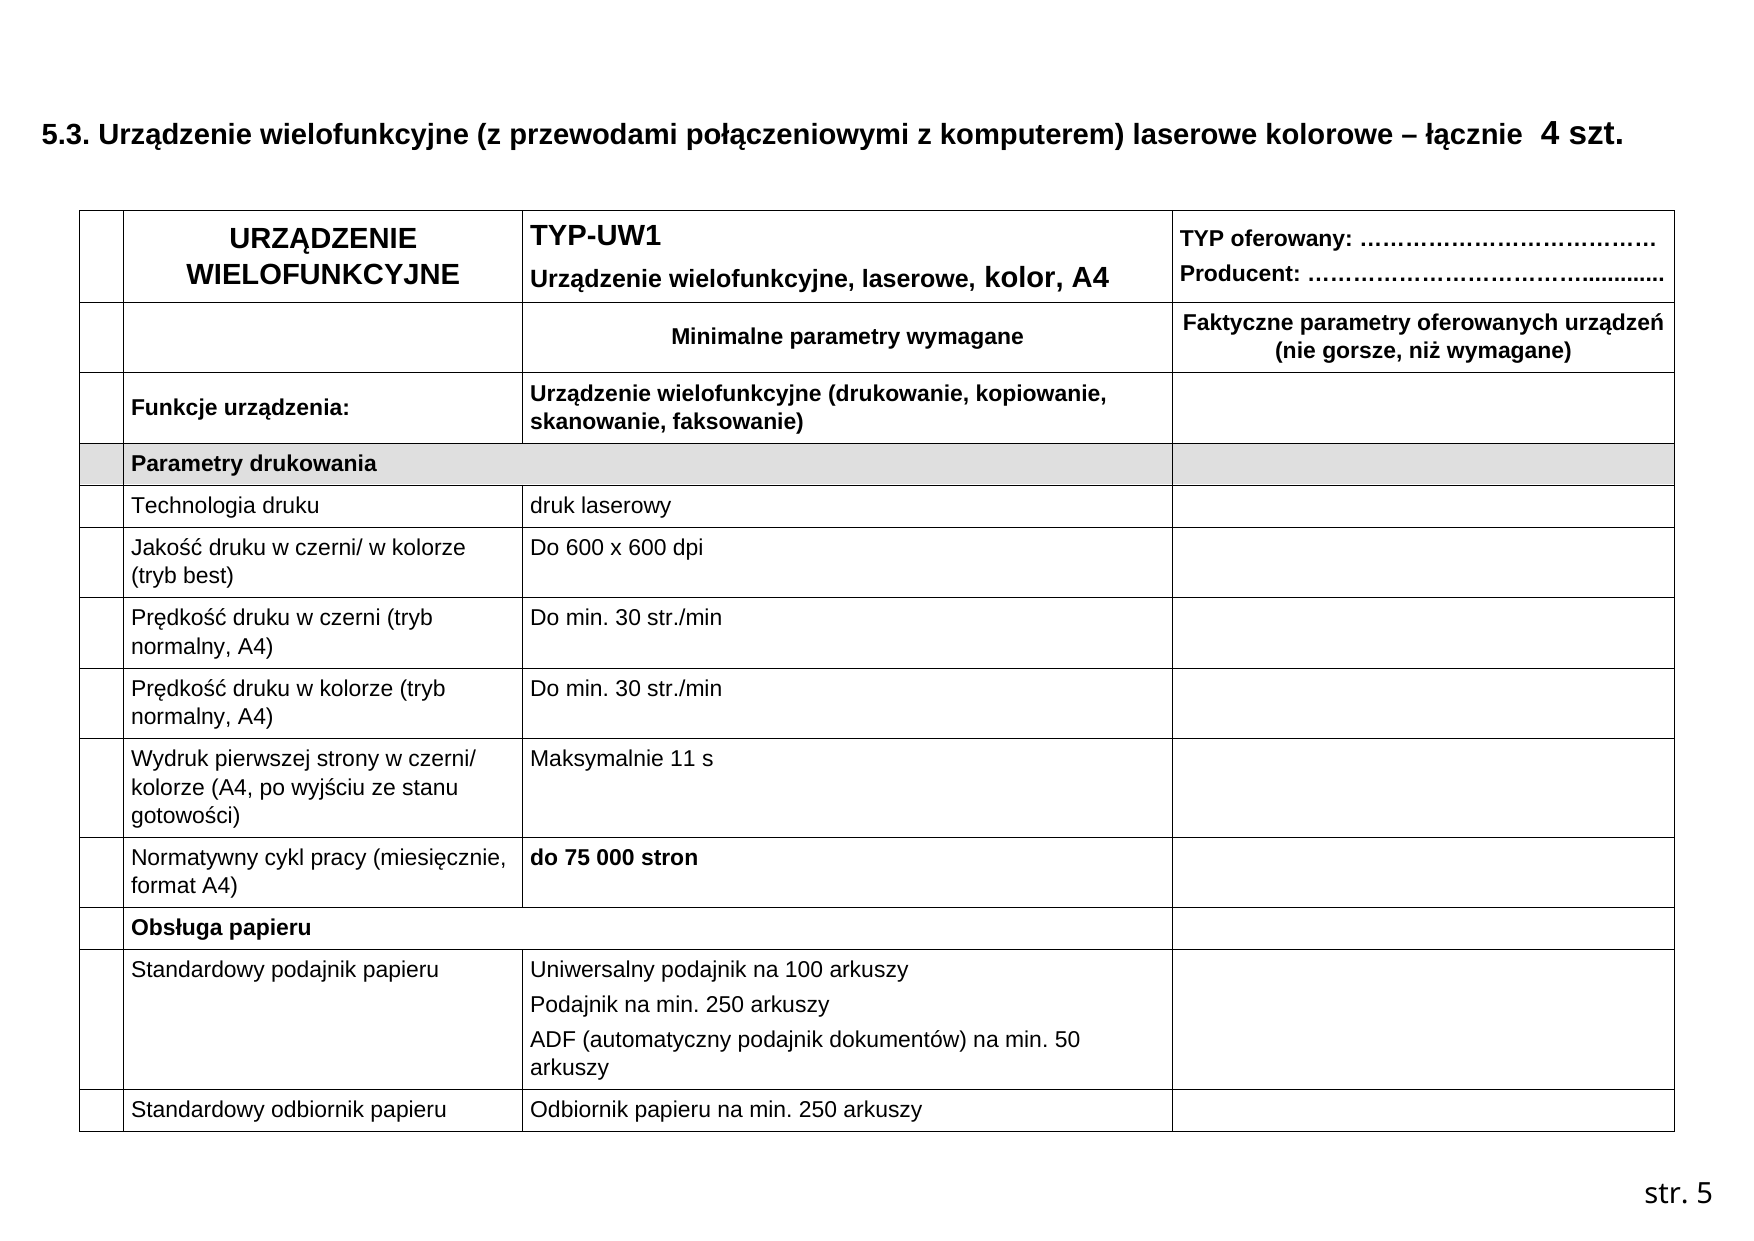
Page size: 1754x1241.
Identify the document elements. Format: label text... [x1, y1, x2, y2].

table_header TYP-UW1 Urządzenie wielofunkcyjne, laserowe, kolor, A4 [523, 211, 1172, 302]
table_cell [1173, 528, 1674, 597]
table_cell [80, 950, 123, 1089]
table_cell druk laserowy [523, 486, 1172, 527]
table_cell [1173, 1090, 1674, 1131]
table_cell [80, 486, 123, 527]
table_cell Obsługa papieru [124, 908, 1172, 949]
table_cell [124, 303, 522, 372]
table_cell Maksymalnie 11 s [523, 739, 1172, 837]
table_cell [1173, 444, 1674, 484]
table_cell [1173, 908, 1674, 949]
table_cell [80, 528, 123, 597]
table_cell Do 600 x 600 dpi [523, 528, 1172, 597]
table_cell Prędkość druku w kolorze (tryb normalny, A4) [124, 669, 522, 738]
table_cell Normatywny cykl pracy (miesięcznie, format A4) [124, 838, 522, 907]
table_cell [1173, 739, 1674, 837]
table_cell [80, 908, 123, 949]
table_cell Parametry drukowania [124, 444, 1172, 484]
table_cell Faktyczne parametry oferowanych urządzeń (nie gorsze, niż wymagane) [1173, 303, 1674, 372]
table_cell Odbiornik papieru na min. 250 arkuszy [523, 1090, 1172, 1131]
table_cell Prędkość druku w czerni (tryb normalny, A4) [124, 598, 522, 667]
table_cell Do min. 30 str./min [523, 598, 1172, 667]
table_cell Standardowy odbiornik papieru [124, 1090, 522, 1131]
table_cell [1173, 486, 1674, 527]
table_cell [1173, 950, 1674, 1089]
table_cell [80, 838, 123, 907]
table_cell Urządzenie wielofunkcyjne (drukowanie, kopiowanie, skanowanie, faksowanie) [523, 373, 1172, 443]
table_cell [80, 598, 123, 667]
text 5.3. Urządzenie wielofunkcyjne (z przewodami połączeniowymi z komputerem) laserowe kolorowe – łącznie 4 szt. [41, 74, 1713, 152]
table_header URZĄDZENIE WIELOFUNKCYJNE [124, 211, 522, 302]
table_cell [80, 373, 123, 443]
table_cell Wydruk pierwszej strony w czerni/ kolorze (A4, po wyjściu ze stanu gotowości) [124, 739, 522, 837]
table_cell [80, 303, 123, 372]
table_cell [80, 444, 123, 484]
table_header TYP oferowany: ………………………………… Producent: ………………………………............. [1173, 211, 1674, 302]
table_cell [1173, 598, 1674, 667]
table_cell Standardowy podajnik papieru [124, 950, 522, 1089]
table_header [80, 211, 123, 302]
table_cell [1173, 838, 1674, 907]
table_cell [1173, 373, 1674, 443]
table_cell Funkcje urządzenia: [124, 373, 522, 443]
table_cell Do min. 30 str./min [523, 669, 1172, 738]
table_cell [1173, 669, 1674, 738]
table_cell Uniwersalny podajnik na 100 arkuszy Podajnik na min. 250 arkuszy ADF (automatyczny podajnik dokumentów) na min. 50 arkuszy [523, 950, 1172, 1089]
table_cell [80, 1090, 123, 1131]
table_cell do 75 000 stron [523, 838, 1172, 907]
table_cell [80, 669, 123, 738]
table_cell Jakość druku w czerni/ w kolorze (tryb best) [124, 528, 522, 597]
table_cell Technologia druku [124, 486, 522, 527]
table_cell Minimalne parametry wymagane [523, 303, 1172, 372]
table_cell [80, 739, 123, 837]
